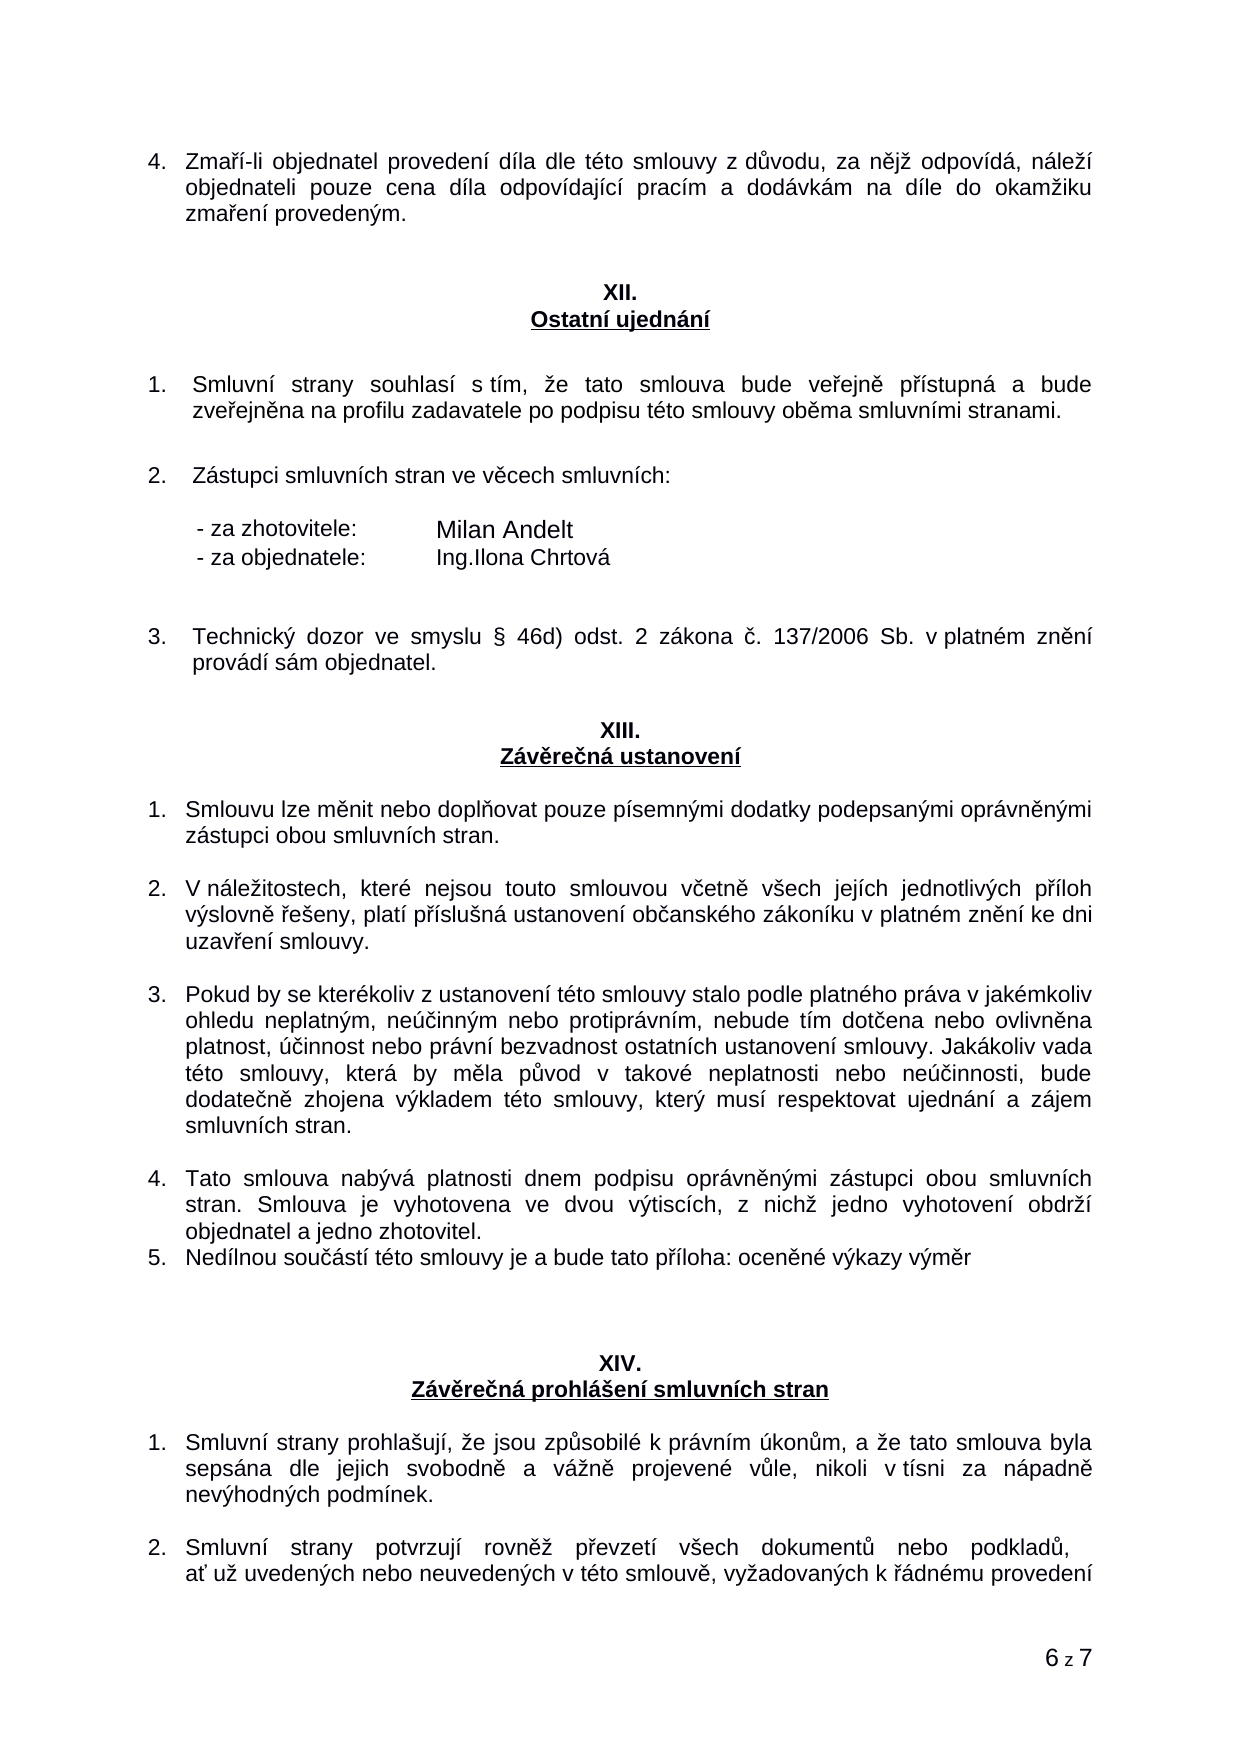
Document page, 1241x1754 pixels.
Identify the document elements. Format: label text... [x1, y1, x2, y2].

text XIII. [148, 717, 1093, 743]
text XII. [148, 279, 1093, 306]
list Smlouvu lze měnit nebo doplňovat pouze písemnými dodatky podepsanými oprávněnými zástupci obou smluvních stran. [148, 796, 1093, 849]
text Ostatní ujednání [148, 306, 1093, 332]
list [148, 1534, 1093, 1587]
text Závěrečná prohlášení smluvních stran [148, 1376, 1093, 1402]
list Nedílnou součástí této smlouvy je a bude tato příloha: oceněné výkazy výměr [148, 1244, 1093, 1270]
list Zástupci smluvních stran ve věcech smluvních: [148, 462, 1093, 489]
list Pokud by se kterékoliv z ustanovení této smlouvy stalo podle platného práva v jakémkoliv ohledu neplatným, neúčinným nebo protiprávním, nebude tím dotčena nebo ovlivněna platnost, účinnost nebo právní bezvadnost ostatních ustanovení smlouvy. Jakákoliv vada této smlouvy, která by měla původ v takové neplatnosti nebo neúčinnosti, bude dodatečně zhojena výkladem této smlouvy, který musí respektovat ujednání a zájem smluvních stran. [148, 981, 1093, 1139]
table_cell - za objednatele: [185, 544, 424, 570]
text Závěrečná ustanovení [148, 743, 1093, 770]
table_cell Ing.Ilona Chrtová [425, 544, 1115, 570]
list Zmaří-li objednatel provedení díla dle této smlouvy z důvodu, za nějž odpovídá, náleží objednateli pouze cena díla odpovídající pracím a dodávkám na díle do okamžiku zmaření provedeným. [148, 148, 1093, 227]
subtitle Technický dozor ve smyslu § 46d) odst. 2 zákona č. 137/2006 Sb. v platném znění provádí sám objednatel. [148, 623, 1093, 676]
list Smluvní strany souhlasí s tím, že tato smlouva bude veřejně přístupná a bude zveřejněna na profilu zadavatele po podpisu této smlouvy oběma smluvními stranami. [148, 371, 1093, 424]
list V náležitostech, které nejsou touto smlouvou včetně všech jejích jednotlivých příloh výslovně řešeny, platí příslušná ustanovení občanského zákoníku v platném znění ke dni uzavření smlouvy. [148, 875, 1093, 954]
text XIV. [148, 1349, 1093, 1376]
table_header Milan Andelt [425, 515, 1115, 544]
list Smluvní strany prohlašují, že jsou způsobilé k právním úkonům, a že tato smlouva byla sepsána dle jejich svobodně a vážně projevené vůle, nikoli v tísni za nápadně nevýhodných podmínek. [148, 1428, 1093, 1508]
list Tato smlouva nabývá platnosti dnem podpisu oprávněnými zástupci obou smluvních stran. Smlouva je vyhotovena ve dvou výtiscích, z nichž jedno vyhotovení obdrží objednatel a jedno zhotovitel. [148, 1165, 1093, 1244]
table_header - za zhotovitele: [185, 515, 424, 544]
